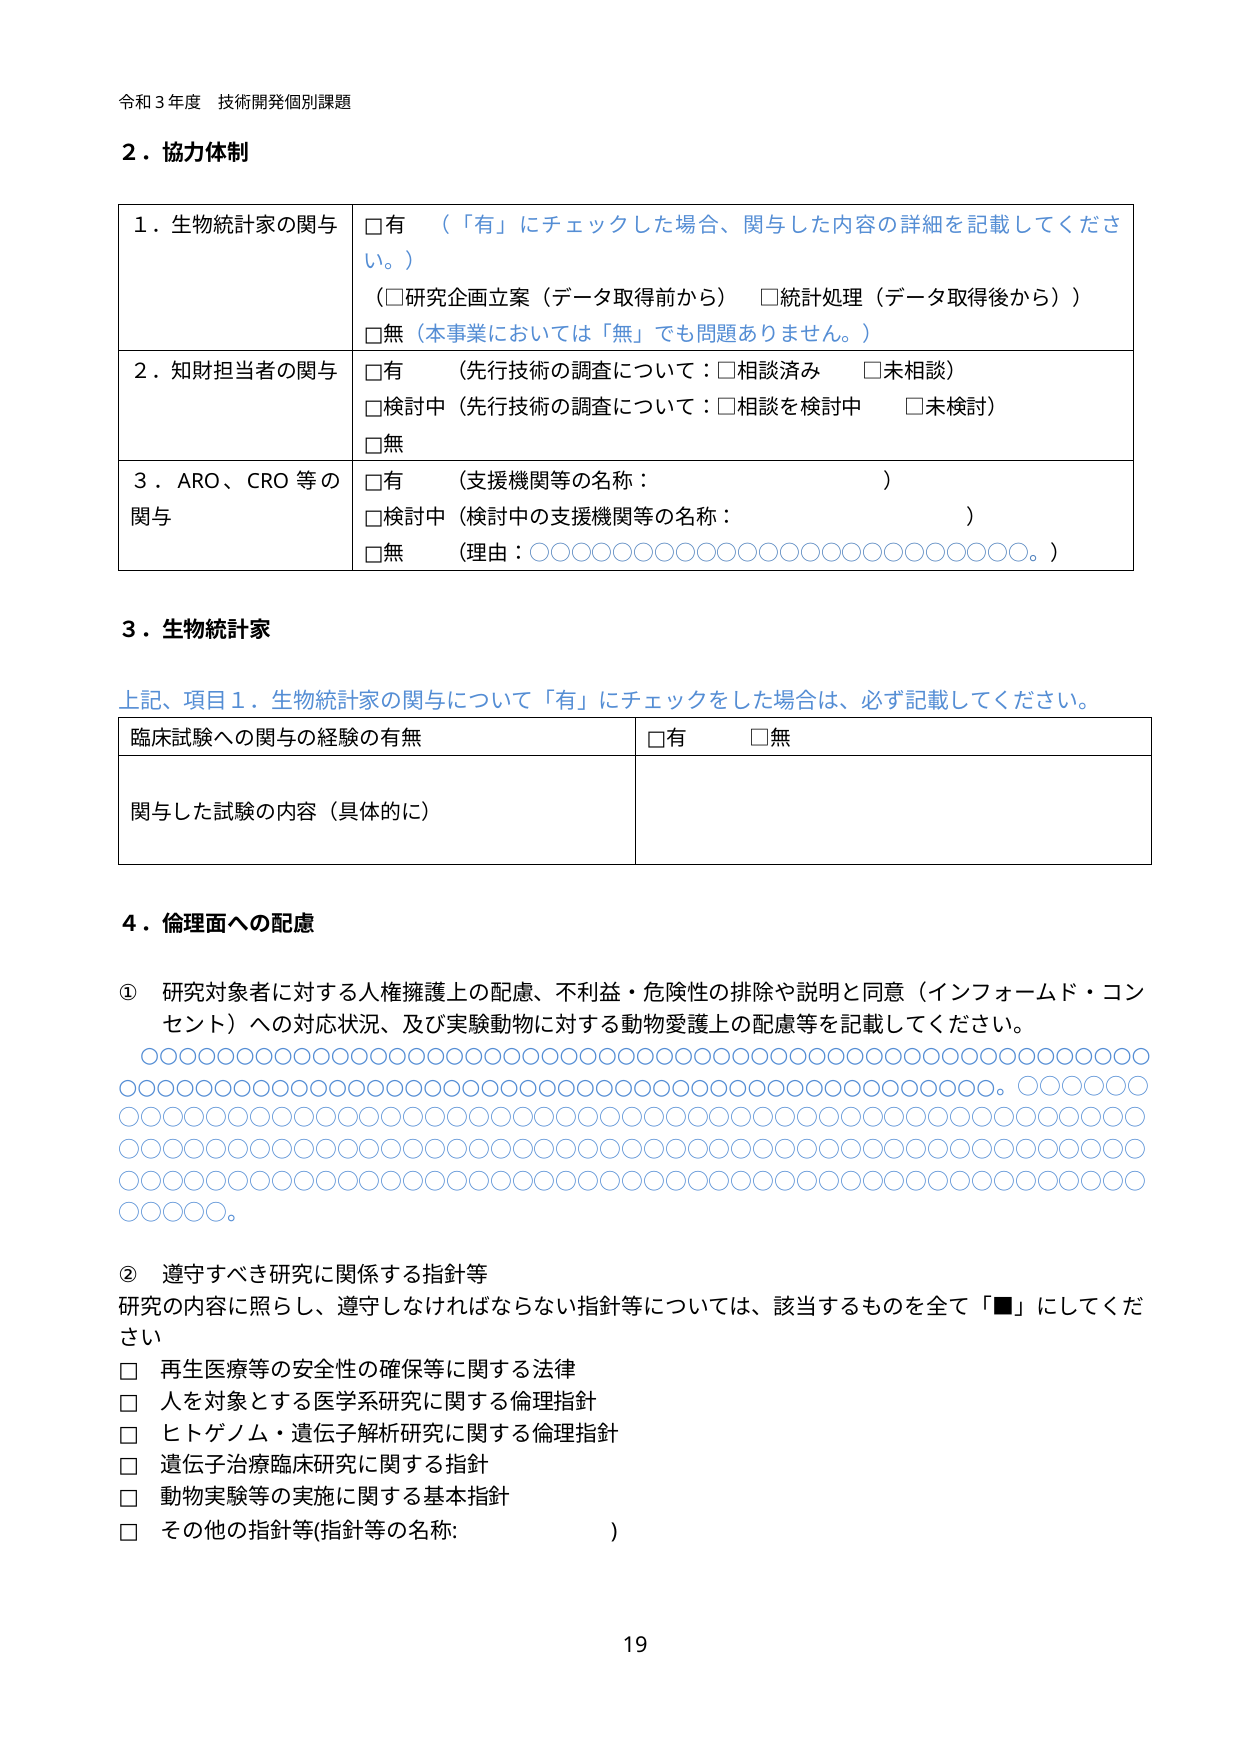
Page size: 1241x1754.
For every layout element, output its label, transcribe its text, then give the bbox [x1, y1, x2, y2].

list 遵守すべき研究に関係する指針等 [118, 1257, 1152, 1289]
table_cell □有 （支援機関等の名称： ） □検討中（検討中の支援機関等の名称： ） □無 （理由：○○○○○○○○○○○○○○○○○○○○○○○○。） [353, 461, 1133, 570]
subtitle ３．生物統計家 [118, 607, 1152, 645]
text □ 動物実験等の実施に関する基本指針 [118, 1479, 1152, 1511]
table_header □有 □無 [636, 718, 1151, 754]
subtitle ４．倫理面への配慮 [118, 902, 1152, 939]
text □ その他の指針等(指針等の名称: ) [118, 1511, 1152, 1547]
text □ 遺伝子治療臨床研究に関する指針 [118, 1447, 1152, 1479]
text □ 再生医療等の安全性の確保等に関する法律 [118, 1352, 1152, 1384]
table_cell ２．知財担当者の関与 [119, 351, 352, 460]
text □ ヒトゲノム・遺伝子解析研究に関する倫理指針 [118, 1416, 1152, 1447]
table_cell [636, 756, 1151, 864]
table_header １．生物統計家の関与 [119, 205, 352, 350]
table_header 臨床試験への関与の経験の有無 [119, 718, 635, 754]
text 研究の内容に照らし、遵守しなければならない指針等については、該当するものを全て「■」にしてください [118, 1289, 1152, 1352]
text 上記、項目１．生物統計家の関与について「有」にチェックをした場合は、必ず記載してください。 [118, 681, 1152, 717]
table_cell ３．ARO、CRO等の関与 [119, 461, 352, 570]
text □ 人を対象とする医学系研究に関する倫理指針 [118, 1384, 1152, 1416]
text ○○○○○○○○○○○○○○○○○○○○○○○○○○○○○○○○○○○○○○○○○○○○○○○○○○○○○○○○○○○○○○○○○○○○○○○○○○○○○○○○○○○○○○○○○○○○○○○○○○○。○○○○○○○○○○○○○○○○○○○○○○○○○○○○○○○○○○○○○○○○○○○○○○○○○○○○○○○○○○○○○○○○○○○○○○○○○○○○○○○○○○○○○○○○○○○○○○○○○○○○○○○○○○○○○○○○○○○○○○○○○○○○○○○○○○○○○○○○○○○○○○○○○○○○○○○○。 [118, 1039, 1152, 1227]
table_cell 関与した試験の内容（具体的に） [119, 756, 635, 864]
table_cell □有 （先行技術の調査について：□相談済み □未相談） □検討中（先行技術の調査について：□相談を検討中 □未検討） □無 [353, 351, 1133, 460]
subtitle ２．協力体制 [118, 131, 1152, 168]
list 研究対象者に対する人権擁護上の配慮、不利益・危険性の排除や説明と同意（インフォームド・コンセント）への対応状況、及び実験動物に対する動物愛護上の配慮等を記載してください。 [118, 975, 1152, 1039]
table_header □有 （「有」にチェックした場合、関与した内容の詳細を記載してください。） （□研究企画立案（データ取得前から） □統計処理（データ取得後から）） □無（本事業においては「無」でも問題ありません。） [353, 205, 1133, 350]
